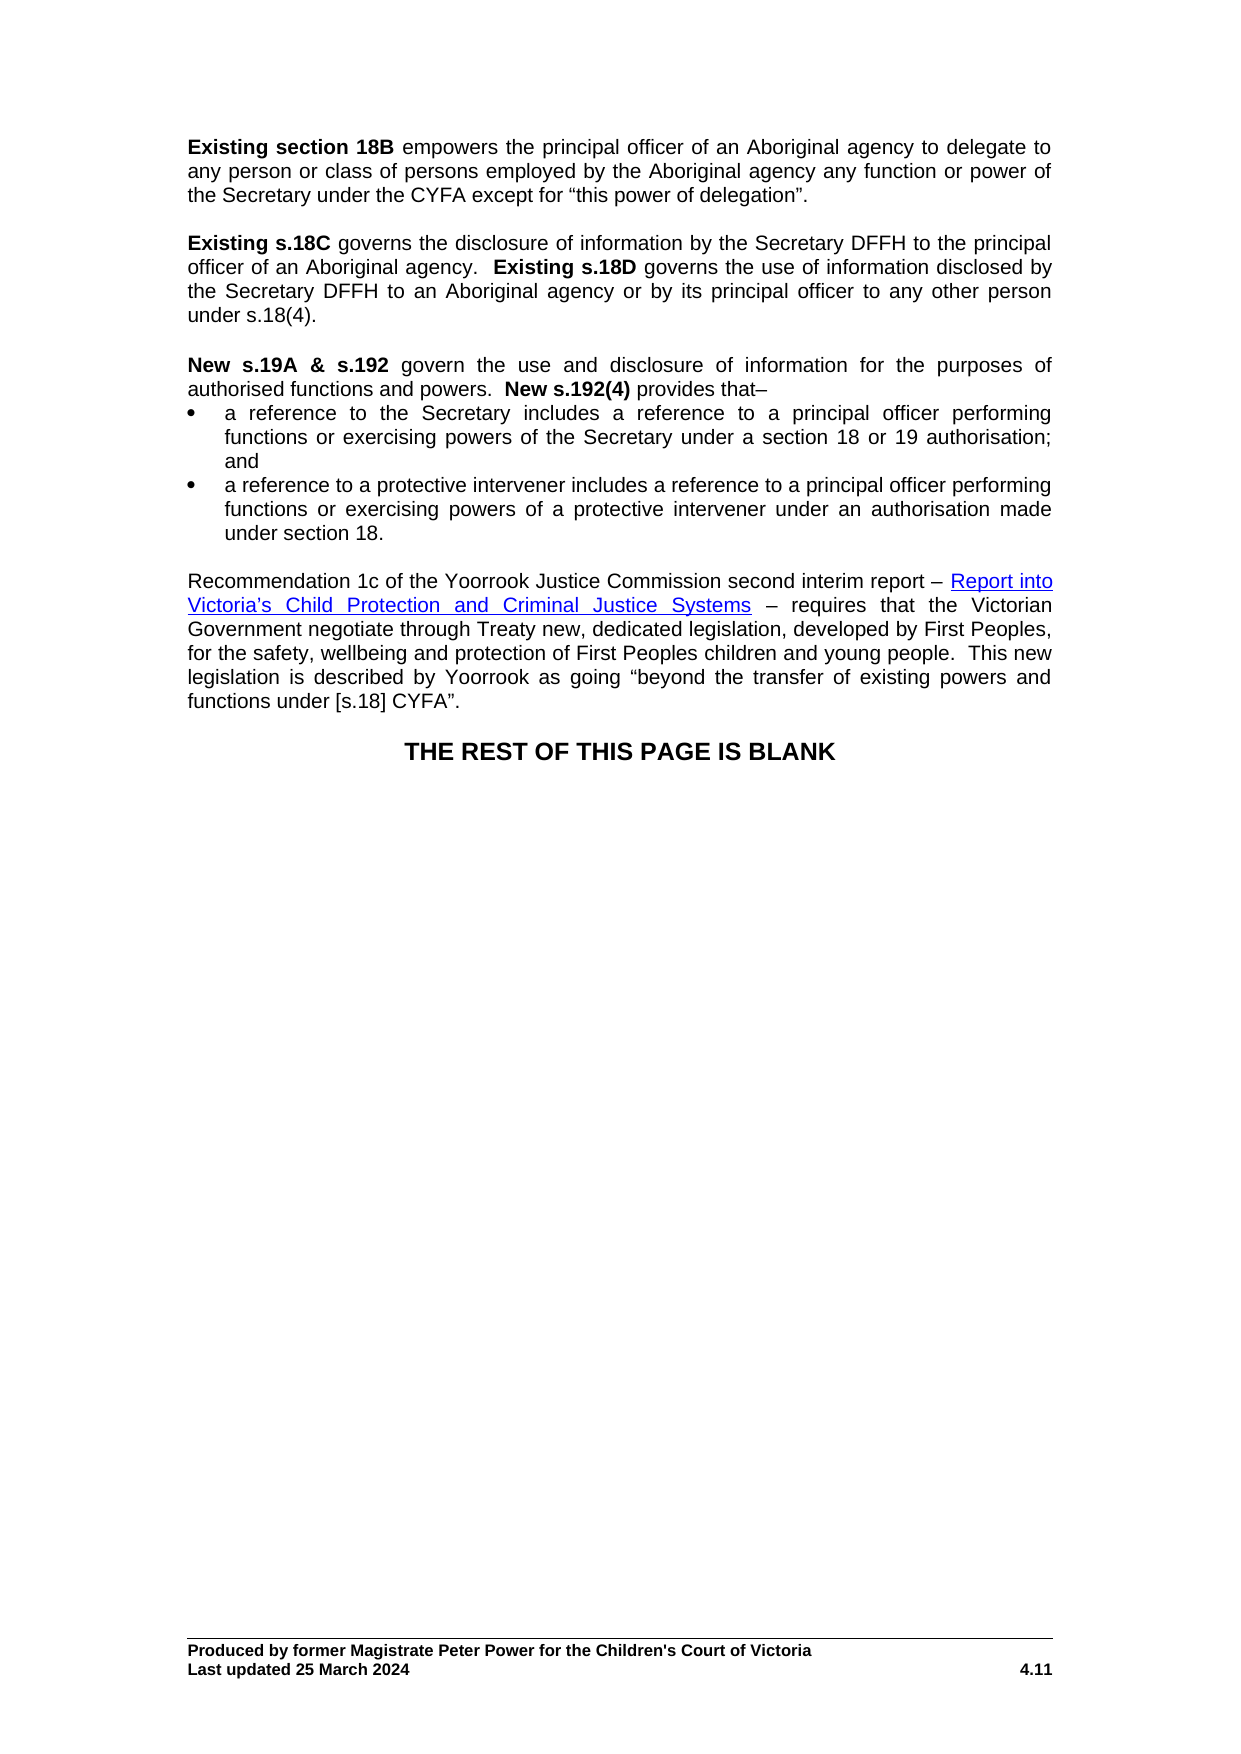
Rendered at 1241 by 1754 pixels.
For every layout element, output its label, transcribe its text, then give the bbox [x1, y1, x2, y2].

list a reference to a protective intervener includes a reference to a principal officer performing functions or exercising powers of a protective intervener under an authorisation made under section 18. [187, 473, 1053, 545]
text New s.19A & s.192 govern the use and disclosure of information for the purposes of authorised functions and powers. New s.192(4) provides that– [187, 353, 1053, 401]
text THE REST OF THIS PAGE IS BLANK [187, 736, 1053, 765]
text Recommendation 1c of the Yoorrook Justice Commission second interim report – Report into Victoria’s Child Protection and Criminal Justice Systems – requires that the Victorian Government negotiate through Treaty new, dedicated legislation, developed by First Peoples, for the safety, wellbeing and protection of First Peoples children and young people. This new legislation is described by Yoorrook as going “beyond the transfer of existing powers and functions under [s.18] CYFA”. [187, 569, 1053, 712]
list a reference to the Secretary includes a reference to a principal officer performing functions or exercising powers of the Secretary under a section 18 or 19 authorisation; and [187, 401, 1053, 473]
text Existing section 18B empowers the principal officer of an Aboriginal agency to delegate to any person or class of persons employed by the Aboriginal agency any function or power of the Secretary under the CYFA except for “this power of delegation”. [187, 135, 1053, 207]
text Existing s.18C governs the disclosure of information by the Secretary DFFH to the principal officer of an Aboriginal agency. Existing s.18D governs the use of information disclosed by the Secretary DFFH to an Aboriginal agency or by its principal officer to any other person under s.18(4). [187, 231, 1053, 327]
